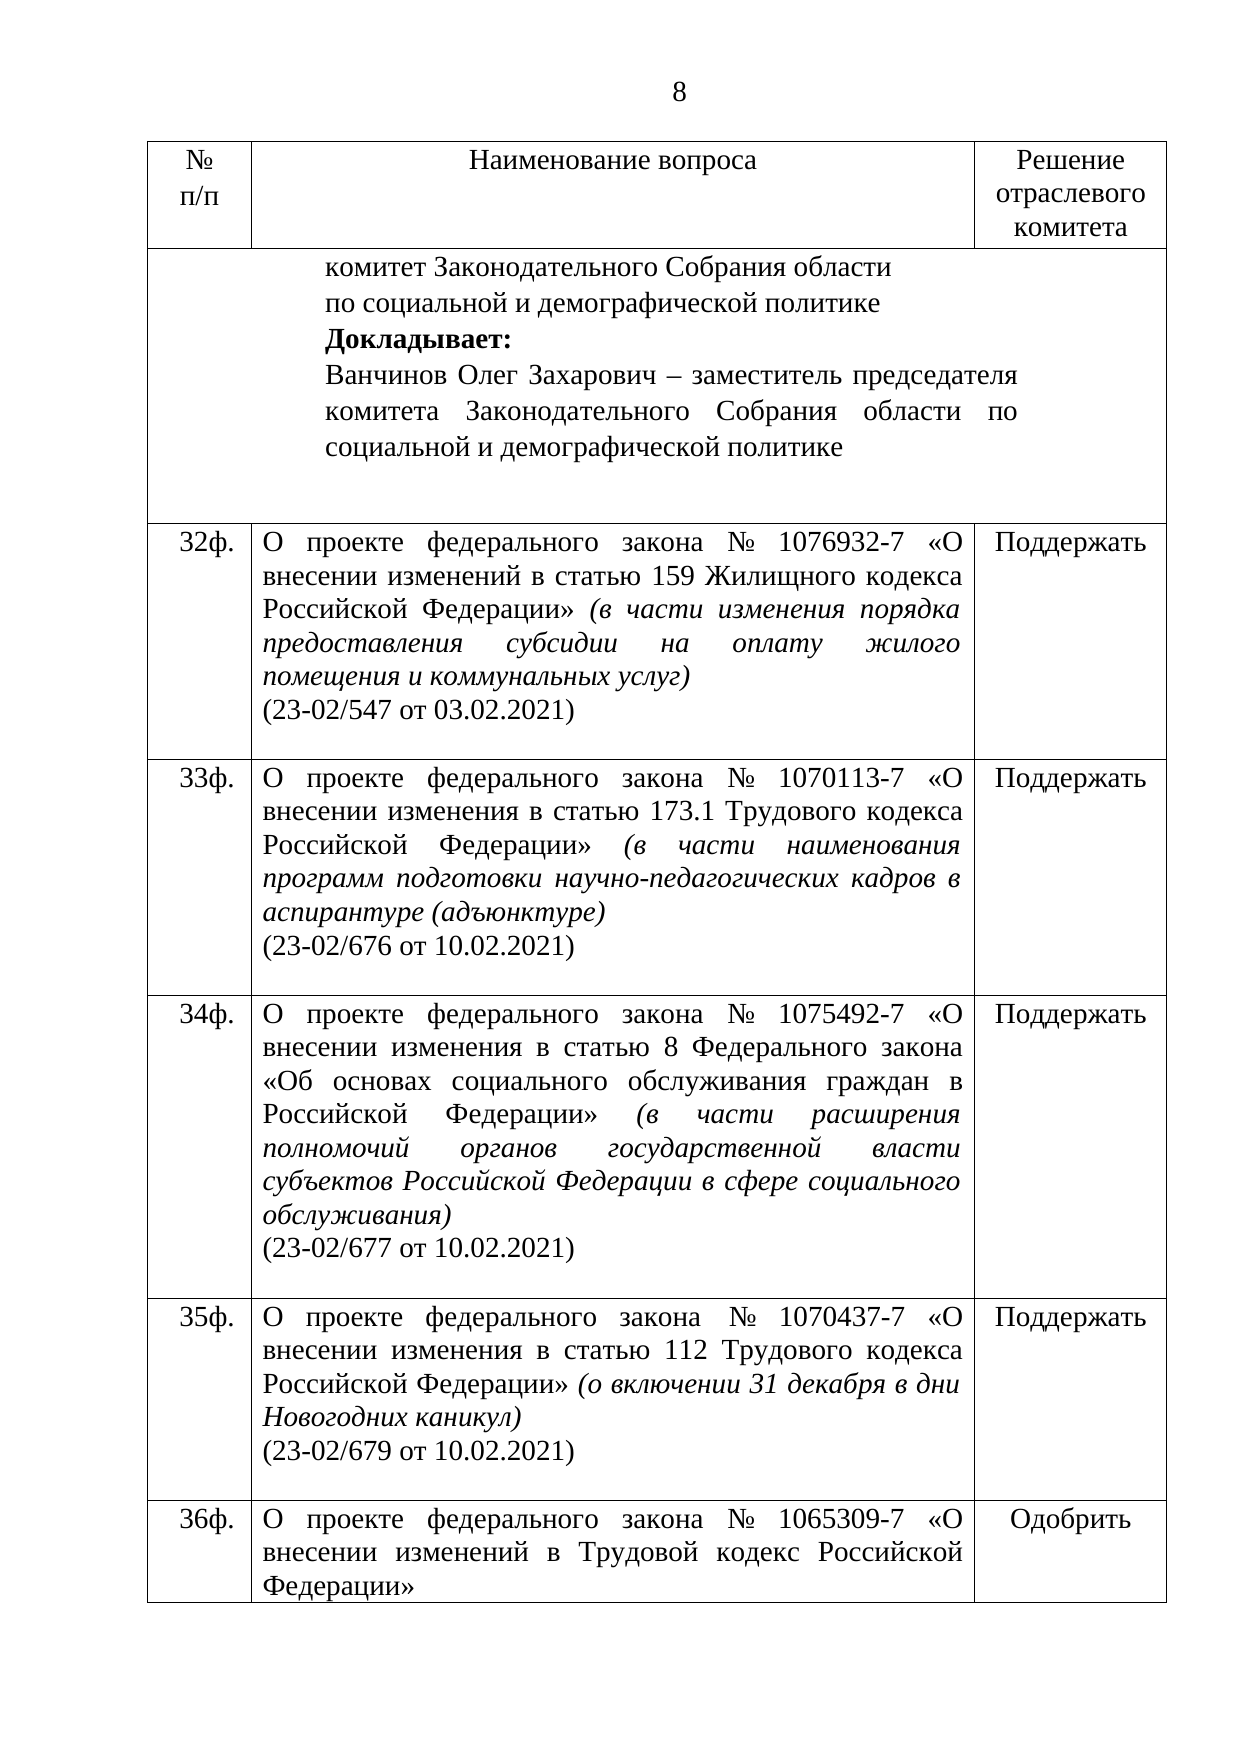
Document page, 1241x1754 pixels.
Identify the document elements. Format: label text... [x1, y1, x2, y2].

table_cell [1030, 249, 1166, 523]
table_cell Поддержать [975, 524, 1166, 759]
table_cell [314, 249, 1030, 523]
table_header Наименование вопроса [252, 142, 974, 248]
table_cell 36ф. [148, 1501, 251, 1602]
table_cell О проекте федерального закона № 1070437-7 «О внесении изменения в статью 112 Трудового кодекса Российской Федерации» (о включении 31 декабря в дни Новогодних каникул) (23-02/679 от 10.02.2021) [252, 1299, 974, 1500]
table_cell О проекте федерального закона № 1065309-7 «О внесении изменений в Трудовой кодекс Российской Федерации» (23-02/546 от 03.02.2021) [252, 1501, 974, 1602]
table_cell О проекте федерального закона № 1070113-7 «О внесении изменения в статью 173.1 Трудового кодекса Российской Федерации» (в части наименования программ подготовки научно-педагогических кадров в аспирантуре (адъюнктуре) (23-02/676 от 10.02.2021) [252, 760, 974, 995]
table_cell Поддержать [975, 996, 1166, 1298]
table_cell Одобрить [975, 1501, 1166, 1602]
table_cell Поддержать [975, 760, 1166, 995]
table_cell 32ф. [148, 524, 251, 759]
table_cell 33ф. [148, 760, 251, 995]
table_cell [148, 249, 314, 523]
table_cell О проекте федерального закона № 1075492-7 «О внесении изменения в статью 8 Федерального закона «Об основах социального обслуживания граждан в Российской Федерации» (в части расширения полномочий органов государственной власти субъектов Российской Федерации в сфере социального обслуживания) (23-02/677 от 10.02.2021) [252, 996, 974, 1298]
table_cell 35ф. [148, 1299, 251, 1500]
table_cell Поддержать [975, 1299, 1166, 1500]
table_cell 34ф. [148, 996, 251, 1298]
table_header Решение отраслевого комитета [975, 142, 1166, 248]
table_header № п/п [148, 142, 251, 248]
table_cell О проекте федерального закона № 1076932-7 «О внесении изменений в статью 159 Жилищного кодекса Российской Федерации» (в части изменения порядка предоставления субсидии на оплату жилого помещения и коммунальных услуг) (23-02/547 от 03.02.2021) [252, 524, 974, 759]
